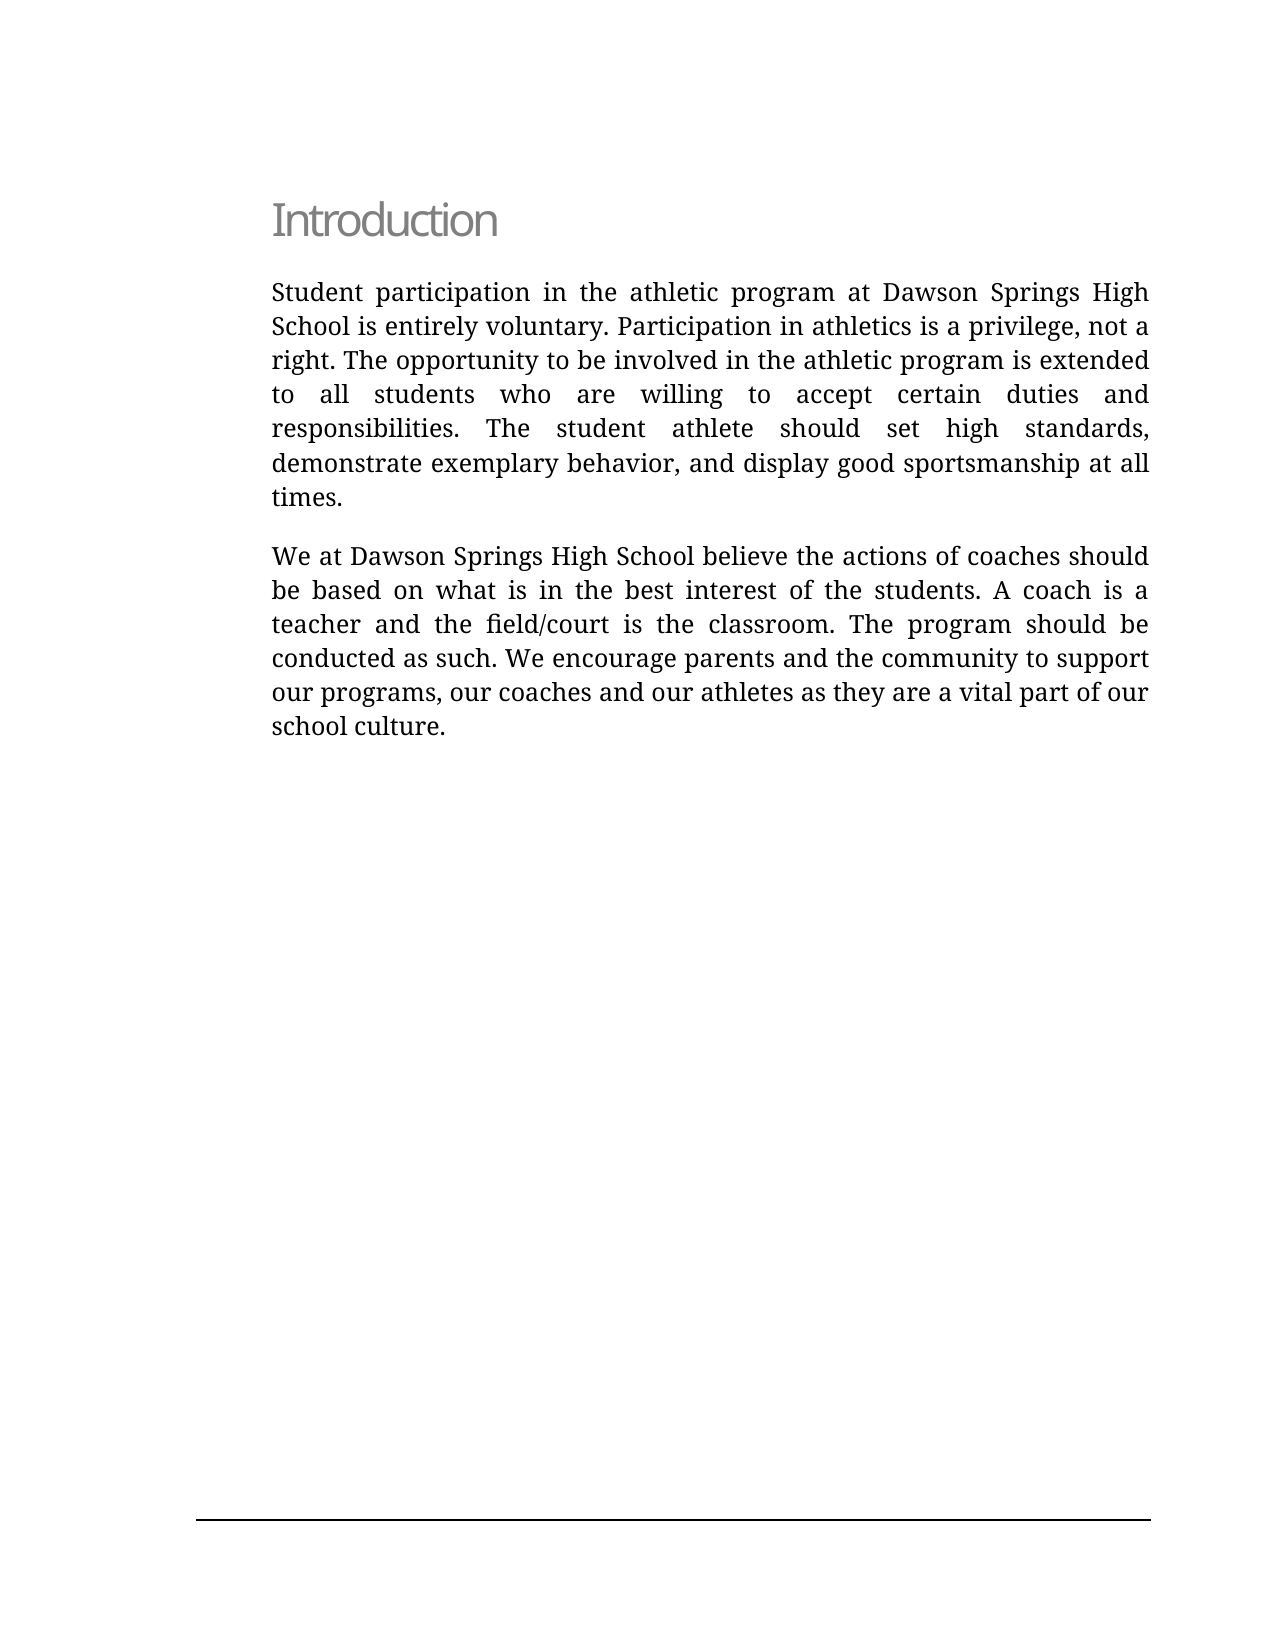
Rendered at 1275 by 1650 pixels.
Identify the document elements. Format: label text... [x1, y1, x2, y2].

title Introduction [271, 187, 926, 250]
text Student participation in the athletic program at is entirely voluntary. Participation in athletics is a privilege, not a right. The opportunity to be involved in the athletic program is extended to all students who are willing to accept certain duties and responsibilities. The student athlete should set high standards, demonstrate exemplary behavior, and display good sportsmanship at all times. [271, 275, 1151, 513]
text We at believe the actions of coaches should be based on what is in the best interest of the students. A coach is a teacher and the field/court is the classroom. The program should be conducted as such. We encourage parents and the community to support our programs, our coaches and our athletes as they are a vital part of our school culture. [271, 538, 1151, 743]
